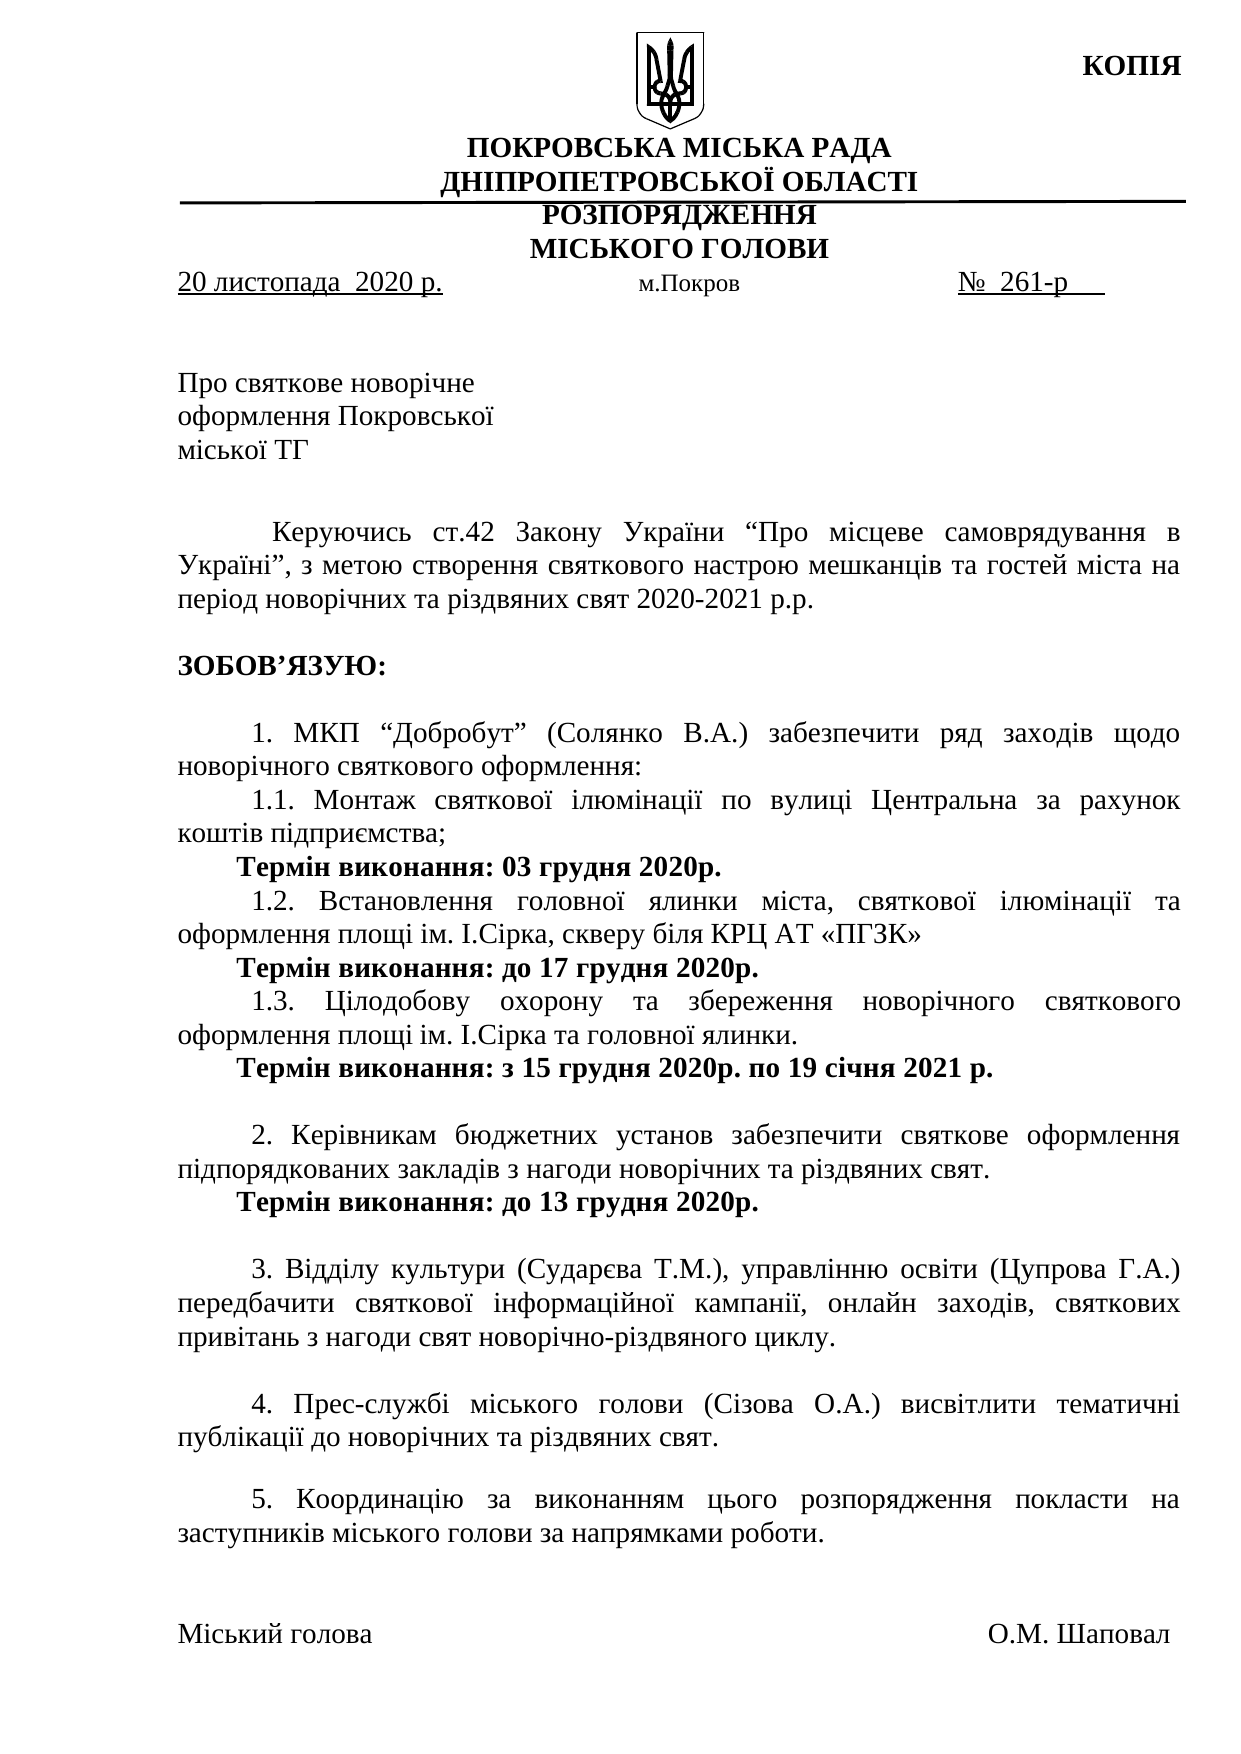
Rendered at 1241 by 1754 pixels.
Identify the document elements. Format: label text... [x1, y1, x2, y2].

text міської ТГ [177, 432, 1181, 466]
text 1.3. Цілодобову охорону та збереження новорічного святкового оформлення площі ім. І.Сірка та головної ялинки. [177, 983, 1181, 1050]
text Термін виконання: 03 грудня 2020р. [177, 849, 1181, 883]
text 2. Керівникам бюджетних установ забезпечити святкове оформлення підпорядкованих закладів з нагоди новорічних та різдвяних свят. [177, 1117, 1181, 1184]
text ЗОБОВ’ЯЗУЮ: [177, 648, 1181, 681]
text РОЗПОРЯДЖЕННЯ [177, 197, 1181, 231]
text МІСЬКОГО ГОЛОВИ [177, 231, 1181, 264]
text 4. Прес-службі міського голови (Сізова О.А.) висвітлити тематичні публікації до новорічних та різдвяних свят. [177, 1386, 1181, 1453]
text 1. МКП “Добробут” (Солянко В.А.) забезпечити ряд заходів щодо новорічного святкового оформлення: [177, 715, 1181, 782]
text Керуючись ст.42 Закону України “Про місцеве самоврядування в Україні”, з метою створення святкового настрою мешканців та гостей міста на період новорічних та різдвяних свят 2020-2021 р.р. [177, 514, 1181, 614]
text Про святкове новорічне [177, 365, 1181, 398]
text 20 листопада 2020 р. м.Покров № 261-р __260-р__ [177, 264, 1181, 331]
text Термін виконання: до 17 грудня 2020р. [177, 950, 1181, 983]
text Термін виконання: до 13 грудня 2020р. [177, 1184, 1181, 1218]
text 1.1. Монтаж святкової ілюмінації по вулиці Центральна за рахунок коштів підприємства; [177, 782, 1181, 849]
text оформлення Покровської [177, 398, 1181, 432]
text ДНІПРОПЕТРОВСЬКОЇ ОБЛАСТІ [177, 164, 1181, 197]
text 1.2. Встановлення головної ялинки міста, святкової ілюмінації та оформлення площі ім. І.Сірка, скверу біля КРЦ АТ «ПГЗК» [177, 883, 1181, 950]
text Міський голова О.М. Шаповал [177, 1616, 1181, 1649]
text 5. Координацію за виконанням цього розпорядження покласти на заступників міського голови за напрямками роботи. [177, 1482, 1181, 1549]
text 3. Відділу культури (Сударєва Т.М.), управлінню освіти (Цупрова Г.А.) передбачити святкової інформаційної кампанії, онлайн заходів, святкових привітань з нагоди свят новорічно-різдвяного циклу. [177, 1252, 1181, 1352]
text Термін виконання: з 15 грудня 2020р. по 19 січня 2021 р. [177, 1050, 1181, 1084]
text ПОКРОВСЬКА МІСЬКА РАДА [177, 108, 1181, 164]
